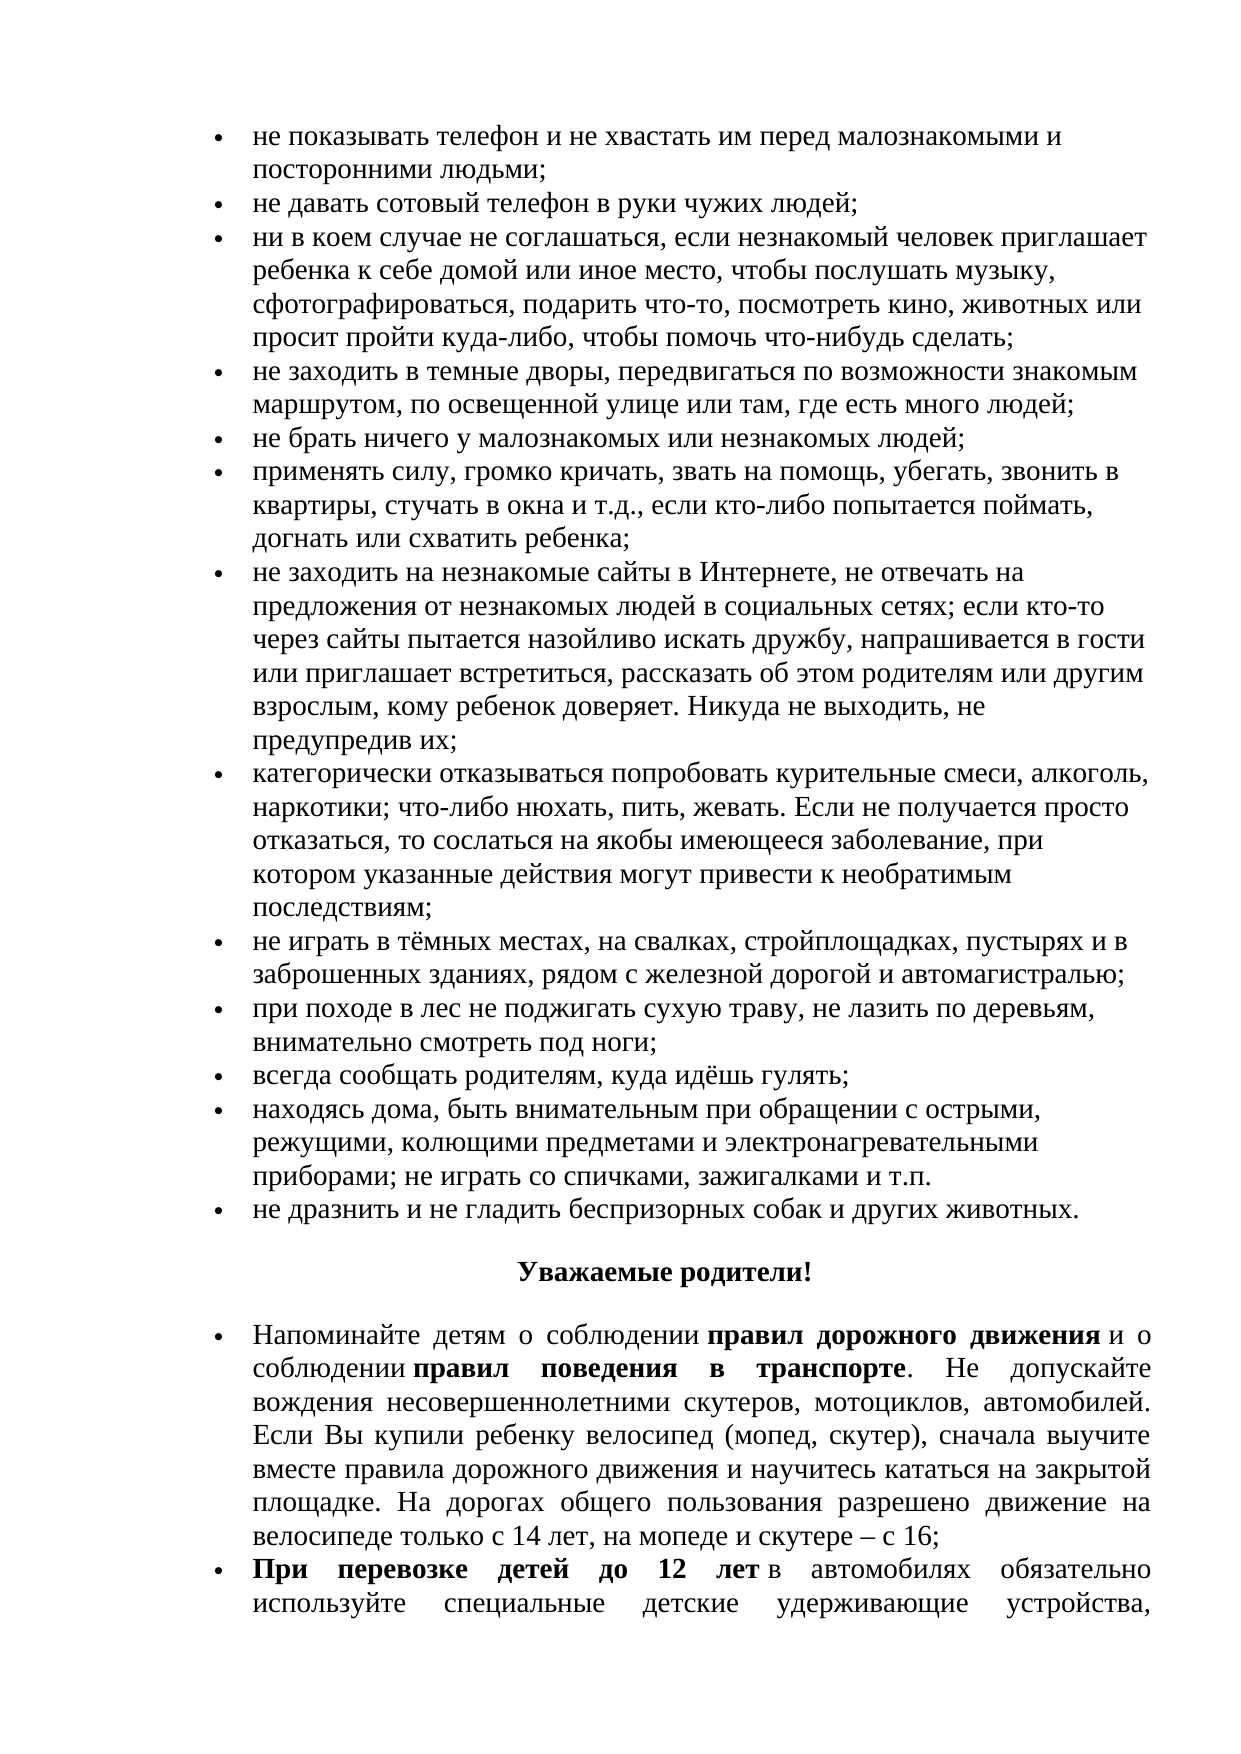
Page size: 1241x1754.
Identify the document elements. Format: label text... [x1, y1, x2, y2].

list не брать ничего у малознакомых или незнакомых людей; [215, 420, 1152, 453]
list находясь дома, быть внимательным при обращении с острыми, режущими, колющими предметами и электронагревательными приборами; не играть со спичками, зажигалками и т.п. [215, 1091, 1152, 1191]
text Уважаемые родители! [177, 1254, 1152, 1288]
list не заходить в темные дворы, передвигаться по возможности знакомым маршрутом, по освещенной улице или там, где есть много людей; [215, 353, 1152, 420]
list не играть в тёмных местах, на свалках, стройплощадках, пустырях и в заброшенных зданиях, рядом с железной дорогой и автомагистралью; [215, 923, 1152, 990]
list категорически отказываться попробовать курительные смеси, алкоголь, наркотики; что-либо нюхать, пить, жевать. Если не получается просто отказаться, то сослаться на якобы имеющееся заболевание, при котором указанные действия могут привести к необратимым последствиям; [215, 755, 1152, 923]
list не давать сотовый телефон в руки чужих людей; [215, 185, 1152, 219]
list применять силу, громко кричать, звать на помощь, убегать, звонить в квартиры, стучать в окна и т.д., если кто-либо попытается поймать, догнать или схватить ребенка; [215, 453, 1152, 554]
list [215, 1552, 1152, 1619]
list Напоминайте детям о соблюдении правил дорожного движения и о соблюдении правил поведения в транспорте. Не допускайте вождения несовершеннолетними скутеров, мотоциклов, автомобилей. Если Вы купили ребенку велосипед (мопед, скутер), сначала выучите вместе правила дорожного движения и научитесь кататься на закрытой площадке. На дорогах общего пользования разрешено движение на велосипеде только с 14 лет, на мопеде и скутере – с 16; [215, 1317, 1152, 1552]
list при походе в лес не поджигать сухую траву, не лазить по деревьям, внимательно смотреть под ноги; [215, 990, 1152, 1057]
list не заходить на незнакомые сайты в Интернете, не отвечать на предложения от незнакомых людей в социальных сетях; если кто-то через сайты пытается назойливо искать дружбу, напрашивается в гости или приглашает встретиться, рассказать об этом родителям или другим взрослым, кому ребенок доверяет. Никуда не выходить, не предупредив их; [215, 554, 1152, 755]
list не показывать телефон и не хвастать им перед малознакомыми и посторонними людьми; [215, 118, 1152, 185]
list ни в коем случае не соглашаться, если незнакомый человек приглашает ребенка к себе домой или иное место, чтобы послушать музыку, сфотографироваться, подарить что-то, посмотреть кино, животных или просит пройти куда-либо, чтобы помочь что-нибудь сделать; [215, 219, 1152, 353]
list всегда сообщать родителям, куда идёшь гулять; [215, 1057, 1152, 1091]
list не дразнить и не гладить беспризорных собак и других животных. [215, 1191, 1152, 1225]
